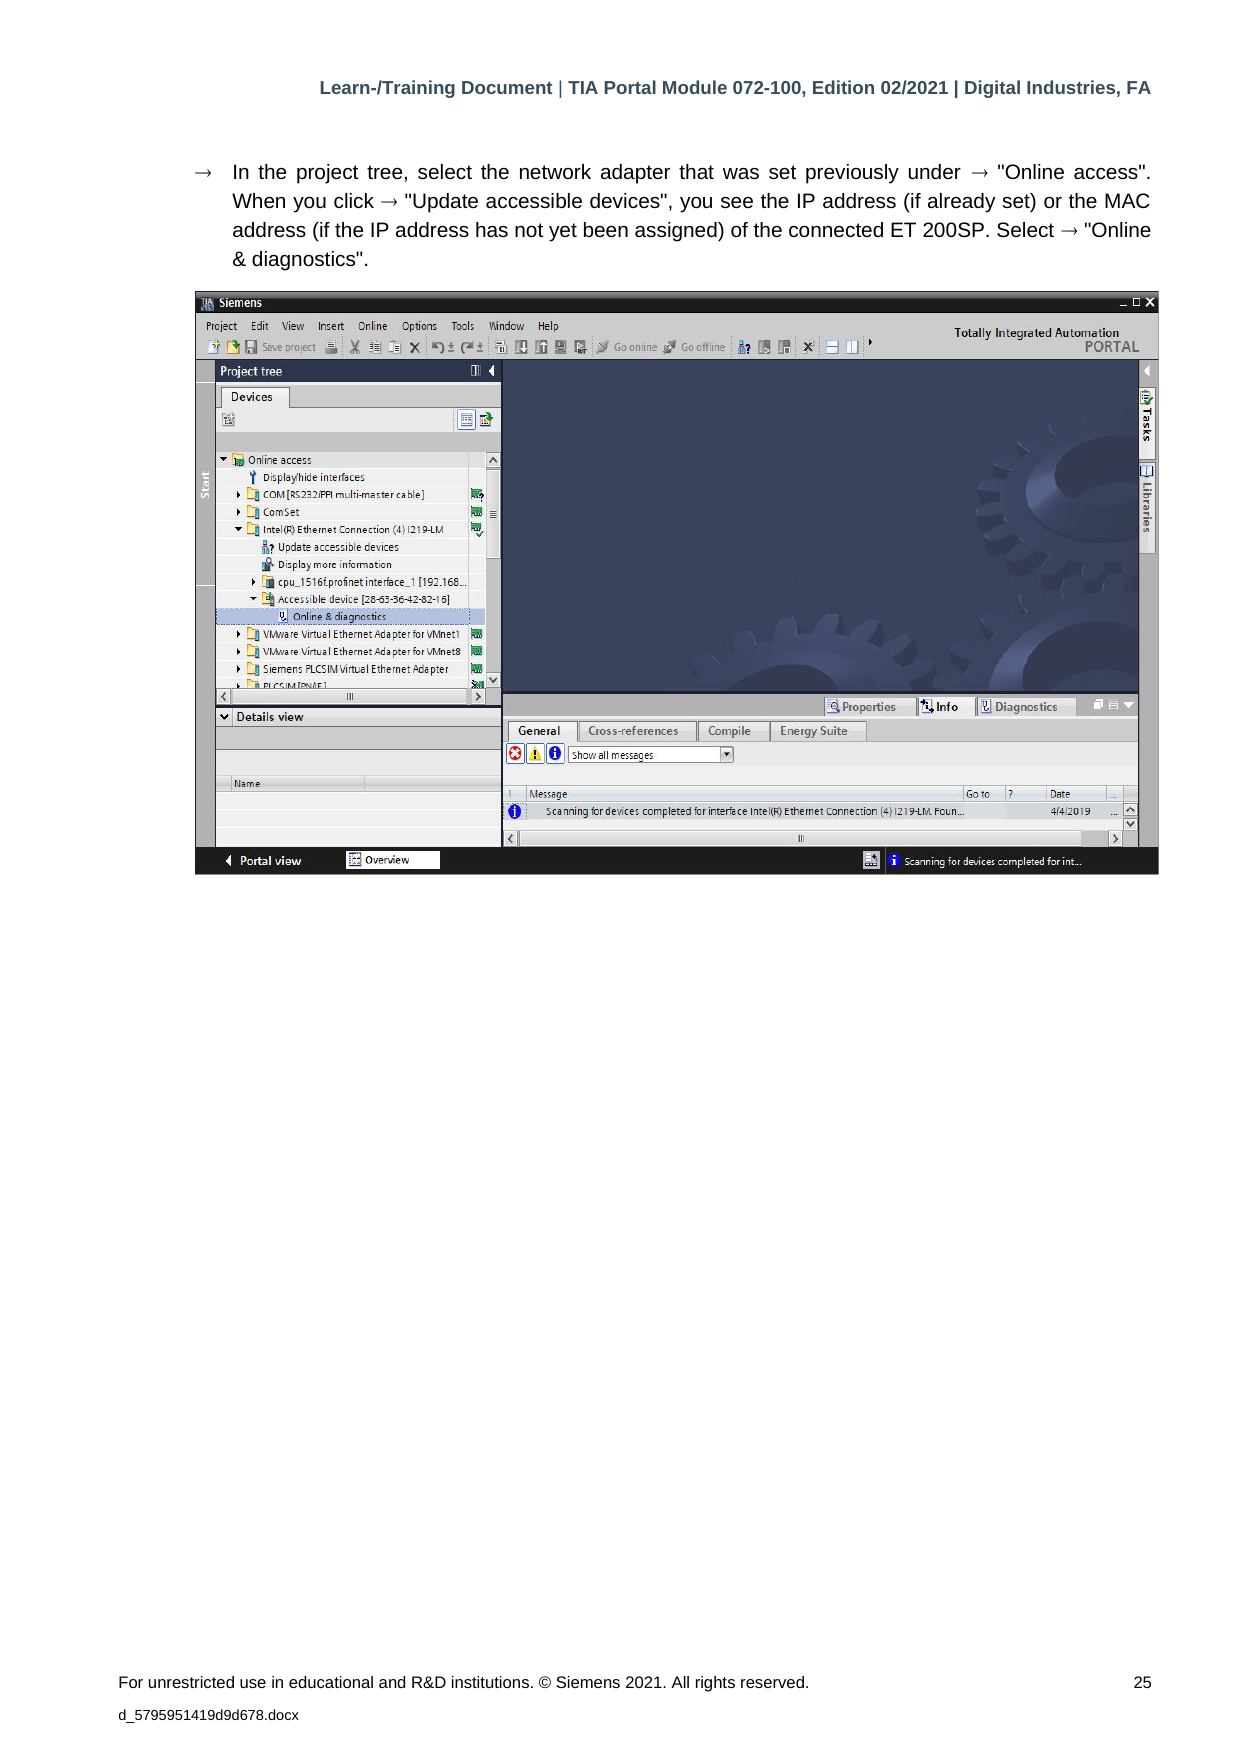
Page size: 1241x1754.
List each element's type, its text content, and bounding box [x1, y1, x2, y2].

picture [194, 288, 1159, 875]
text In the project tree, select the network adapter that was set previously under "Online access". When you click "Update accessible devices", you see the IP address (if already set) or the MAC address (if the IP address has not yet been assigned) of the connected ET 200SP. Select "Online & diagnostics". [195, 160, 1152, 271]
